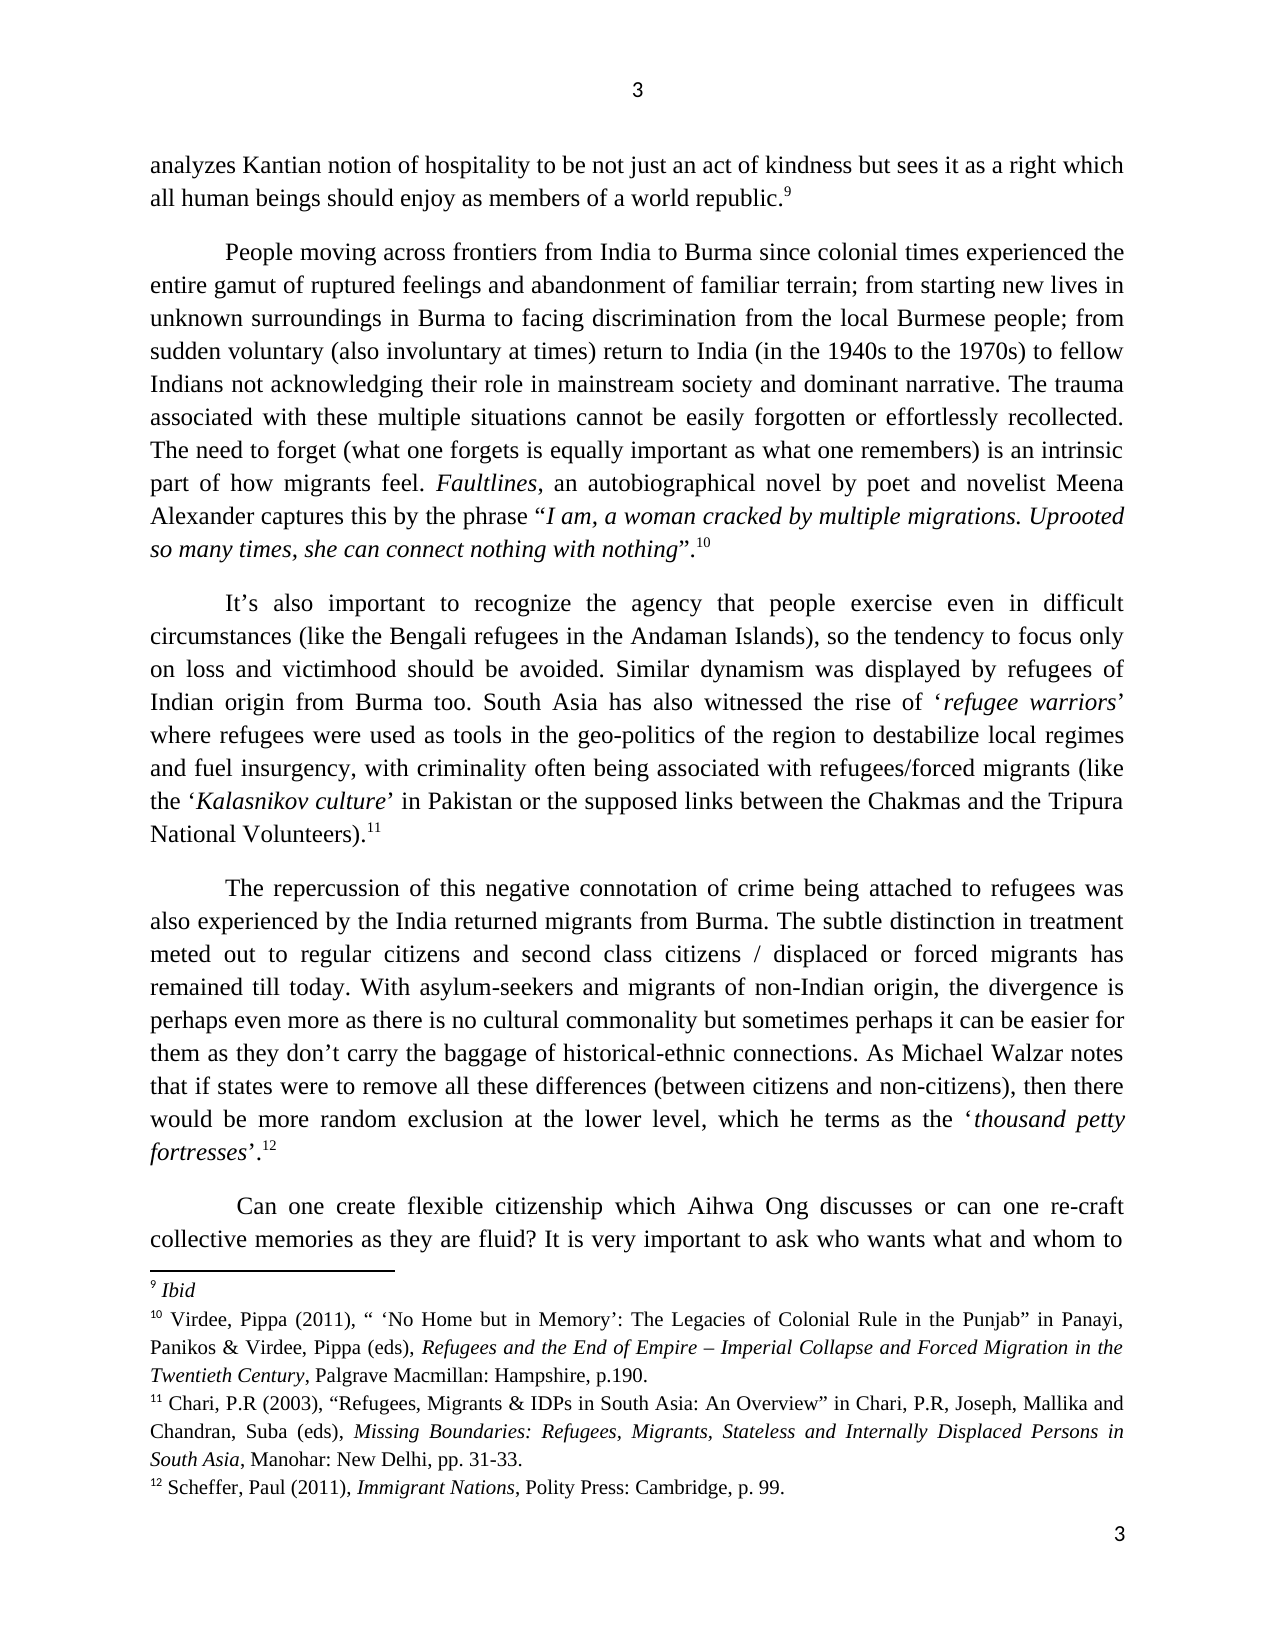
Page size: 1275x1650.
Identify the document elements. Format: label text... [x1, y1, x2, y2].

text People moving across frontiers from India to Burma since colonial times experienced the entire gamut of ruptured feelings and abandonment of familiar terrain; from starting new lives in unknown surroundings in Burma to facing discrimination from the local Burmese people; from sudden voluntary (also involuntary at times) return to India (in the 1940s to the 1970s) to fellow Indians not acknowledging their role in mainstream society and dominant narrative. The trauma associated with these multiple situations cannot be easily forgotten or effortlessly recollected. The need to forget (what one forgets is equally important as what one remembers) is an intrinsic part of how migrants feel. Faultlines, an autobiographical novel by poet and novelist Meena Alexander captures this by the phrase “I am, a woman cracked by multiple migrations. Uprooted so many times, she can connect nothing with nothing”. [150, 237, 1125, 563]
text The repercussion of this negative connotation of crime being attached to refugees was also experienced by the India returned migrants from Burma. The subtle distinction in treatment meted out to regular citizens and second class citizens / displaced or forced migrants has remained till today. With asylum-seekers and migrants of non-Indian origin, the divergence is perhaps even more as there is no cultural commonality but sometimes perhaps it can be easier for them as they don’t carry the baggage of historical-ethnic connections. As Michael Walzar notes that if states were to remove all these differences (between citizens and non-citizens), then there would be more random exclusion at the lower level, which he terms as the ‘thousand petty fortresses’. [150, 873, 1125, 1166]
text It’s also important to recognize the agency that people exercise even in difficult circumstances (like the Bengali refugees in the Andaman Islands), so the tendency to focus only on loss and victimhood should be avoided. Similar dynamism was displayed by refugees of Indian origin from Burma too. South Asia has also witnessed the rise of ‘refugee warriors’ where refugees were used as tools in the geo-politics of the region to destabilize local regimes and fuel insurgency, with criminality often being associated with refugees/forced migrants (like the ‘Kalasnikov culture’ in Pakistan or the supposed links between the Chakmas and the Tripura National Volunteers). [150, 588, 1125, 848]
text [150, 1191, 1125, 1253]
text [150, 150, 1125, 212]
